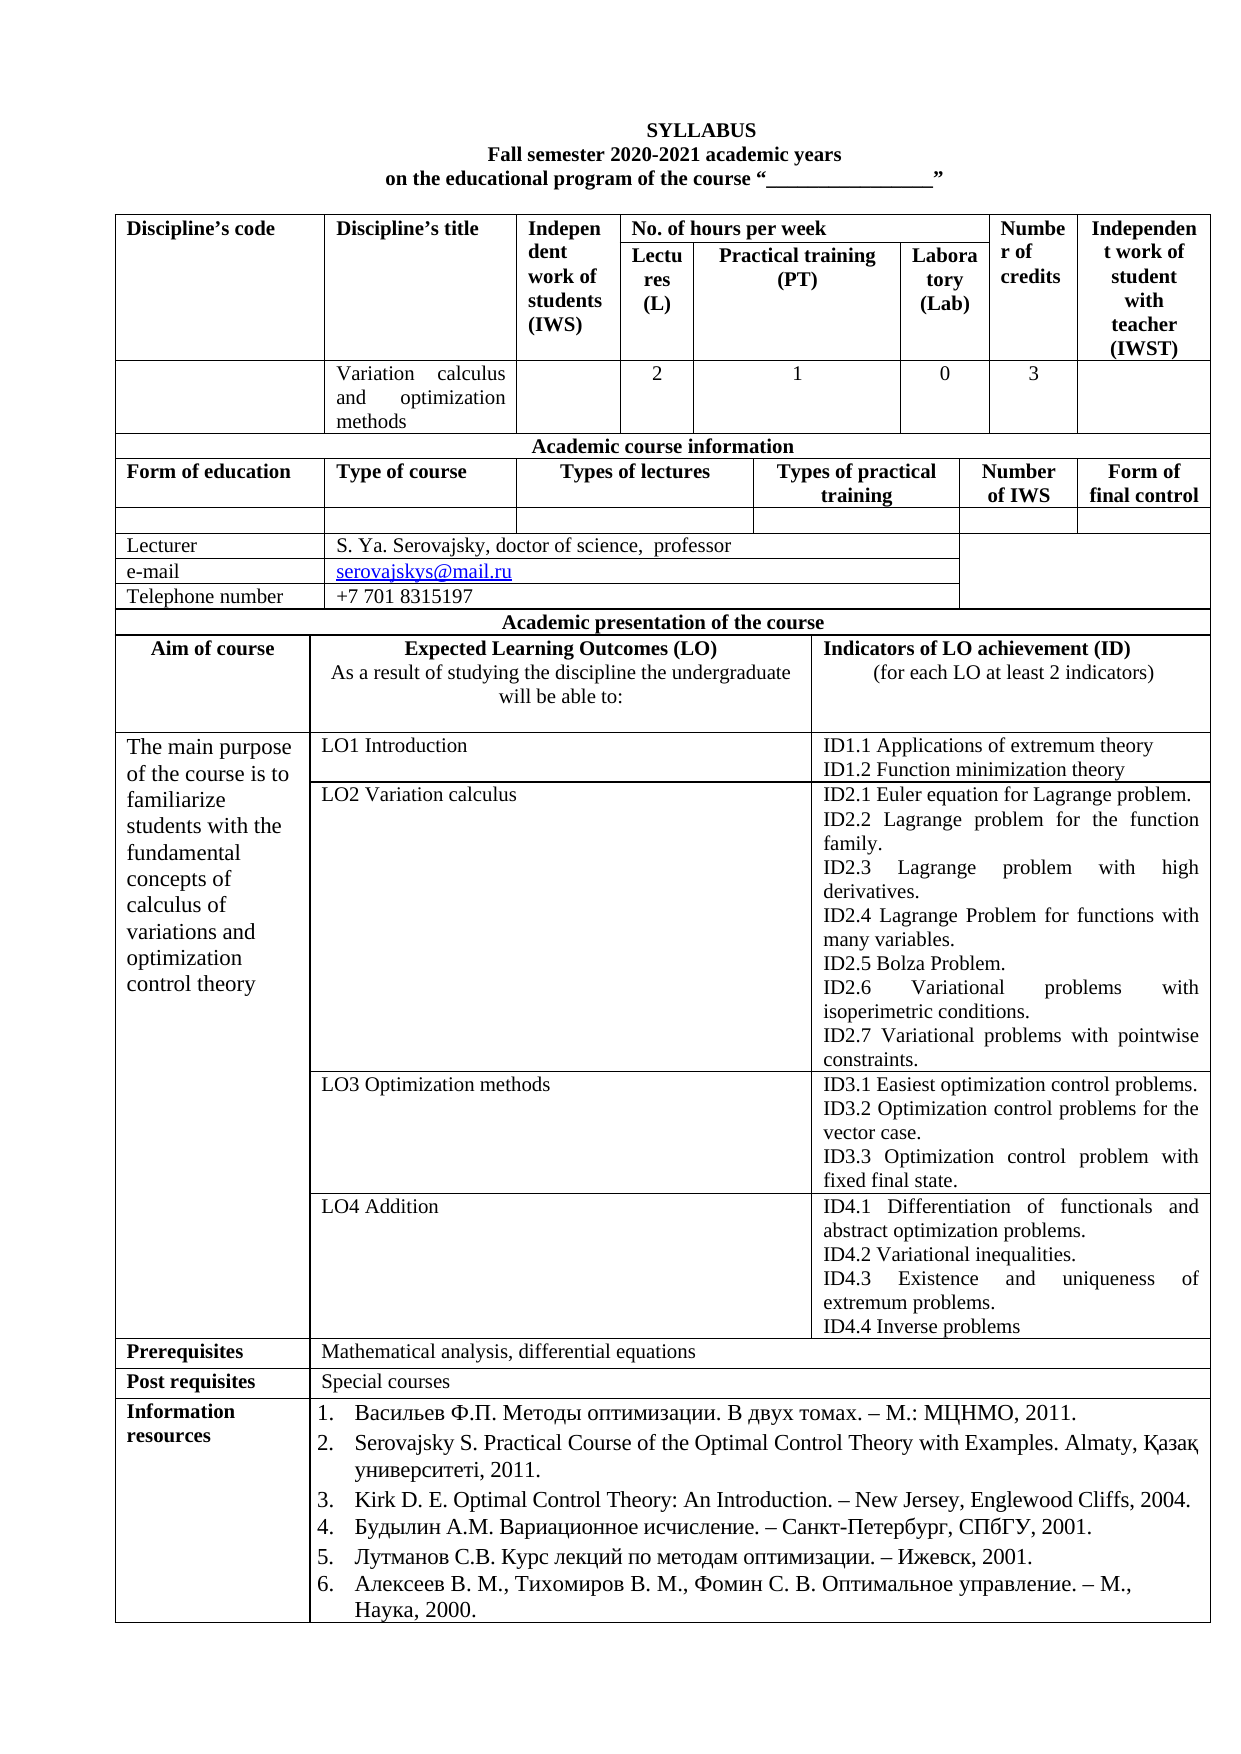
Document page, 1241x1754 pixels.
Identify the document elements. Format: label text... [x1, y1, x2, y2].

table_cell The main purpose of the course is to familiarize students with the fundamental concepts of calculus of variations and optimization control theory [116, 733, 309, 1338]
table_header Discipline’s code [116, 215, 324, 360]
table_cell ID2.1 Euler equation for Lagrange problem. ID2.2 Lagrange problem for the function family. ID2.3 Lagrange problem with high derivatives. ID2.4 Lagrange Problem for functions with many variables. ID2.5 Bolza Problem. ID2.6 Variational problems with isoperimetric conditions. ID2.7 Variational problems with pointwise constraints. [812, 783, 1210, 1071]
table_cell [325, 508, 516, 532]
table_cell serovajskys@mail.ru [325, 559, 959, 583]
table_header No. of hours per week [621, 215, 989, 242]
table_header Academic presentation of the course [116, 610, 1210, 634]
table_cell Special courses [311, 1369, 1210, 1398]
table_cell [1078, 508, 1210, 532]
table_header Discipline’s title [325, 215, 516, 360]
table_cell Practical training (PT) [694, 243, 900, 360]
table_cell e-mail [116, 559, 324, 583]
table_cell [517, 508, 753, 532]
table_cell Lecturer [116, 534, 324, 557]
table_cell [517, 361, 620, 433]
table_cell 0 [901, 361, 989, 433]
table_cell [960, 508, 1077, 532]
table_cell +7 701 8315197 [325, 584, 959, 608]
table_header Aim of course [116, 636, 309, 732]
text Fall semester 2020-2021 academic years [177, 142, 1152, 166]
table_cell Type of course [325, 459, 516, 507]
table_cell Academic course information [116, 434, 1210, 458]
table_cell LO2 Variation calculus [311, 783, 811, 1071]
table_cell Mathematical analysis, differential equations [311, 1339, 1210, 1368]
table_cell ID3.1 Easiest optimization control problems. ID3.2 Optimization control problems for the vector case. ID3.3 Optimization control problem with fixed final state. [812, 1072, 1210, 1192]
table_cell Laboratory (Lab) [901, 243, 989, 360]
table_header Expected Learning Outcomes (LO) As a result of studying the discipline the undergraduate will be able to: [311, 636, 811, 732]
table_cell Telephone number [116, 584, 324, 608]
table_header Number of credits [990, 215, 1077, 360]
table_cell ID4.1 Differentiation of functionals and abstract optimization problems. ID4.2 Variational inequalities. ID4.3 Existence and uniqueness of extremum problems. ID4.4 Inverse problems [812, 1194, 1210, 1338]
table_cell [960, 534, 1210, 608]
table_cell Post requisites [116, 1369, 309, 1398]
table_cell [1078, 361, 1210, 433]
table_cell 1 [694, 361, 900, 433]
table_cell [116, 361, 324, 433]
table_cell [311, 1399, 1210, 1622]
text SYLLABUS [177, 118, 1152, 142]
table_cell LO3 Optimization methods [311, 1072, 811, 1192]
table_cell Types of lectures [517, 459, 753, 507]
table_header Indicators of LO achievement (ID) (for each LO at least 2 indicators) [812, 636, 1210, 732]
table_cell ID1.1 Applications of extremum theory ID1.2 Function minimization theory [812, 733, 1210, 781]
table_header Independent work of students (IWS) [517, 215, 620, 360]
table_cell Variation calculus and optimization methods [325, 361, 516, 433]
table_cell Number of IWS [960, 459, 1077, 507]
table_cell 3 [990, 361, 1077, 433]
table_cell [754, 508, 959, 532]
table_cell Prerequisites [116, 1339, 309, 1368]
table_cell Form of final control [1078, 459, 1210, 507]
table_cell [116, 1399, 309, 1622]
table_cell LO1 Introduction [311, 733, 811, 781]
table_cell LO4 Addition [311, 1194, 811, 1338]
table_cell Form of education [116, 459, 324, 507]
text on the educational program of the course “________________” [177, 166, 1152, 190]
table_header Independent work of student with teacher (IWST) [1078, 215, 1210, 360]
table_cell S. Ya. Serovajsky, doctor of science, professor [325, 534, 959, 557]
table_cell [116, 508, 324, 532]
table_cell 2 [621, 361, 693, 433]
table_cell Lectures (L) [621, 243, 693, 360]
table_cell Types of practical training [754, 459, 959, 507]
